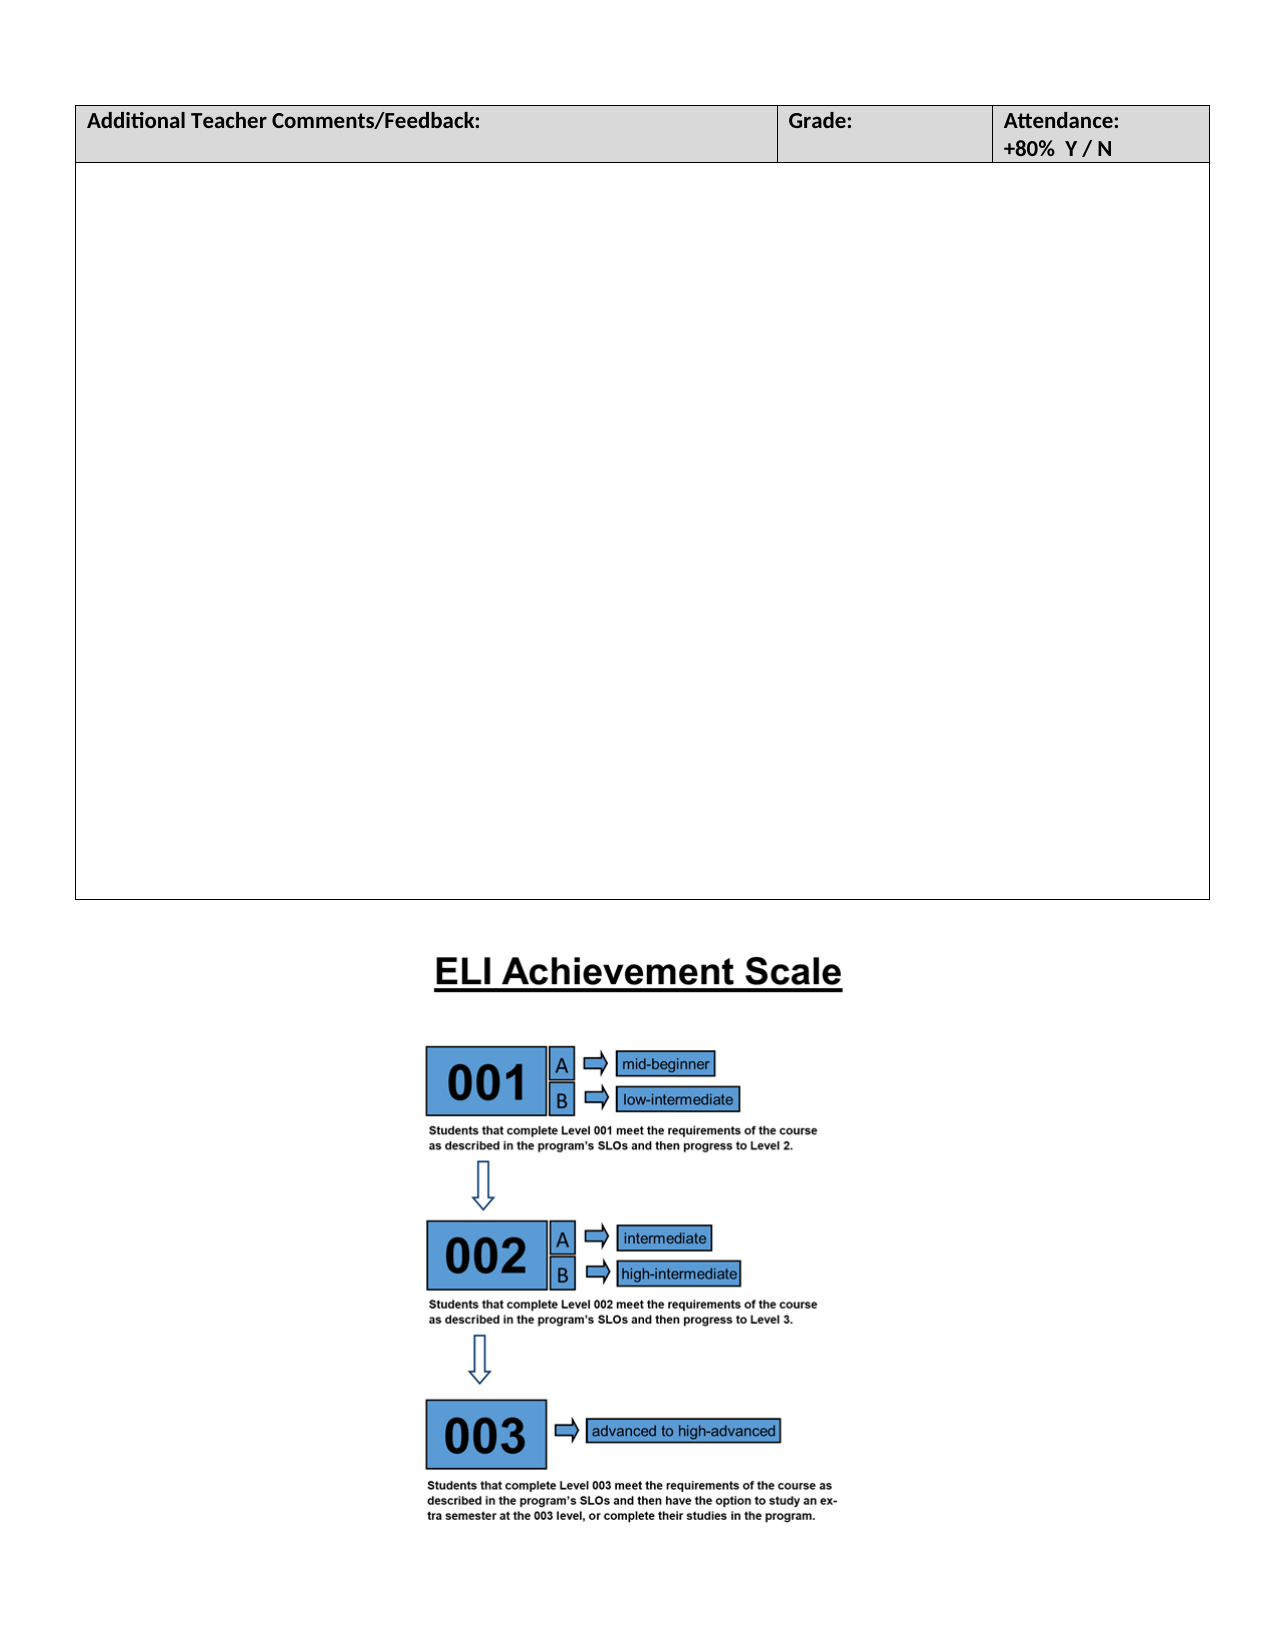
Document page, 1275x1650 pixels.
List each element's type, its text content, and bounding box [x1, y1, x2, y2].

table_header Grade: [778, 106, 992, 162]
table_header Attendance: +80% Y / N [993, 106, 1209, 162]
picture [383, 916, 888, 1569]
table_cell [76, 163, 1209, 899]
table_header Additional Teacher Comments/Feedback: [76, 106, 777, 162]
